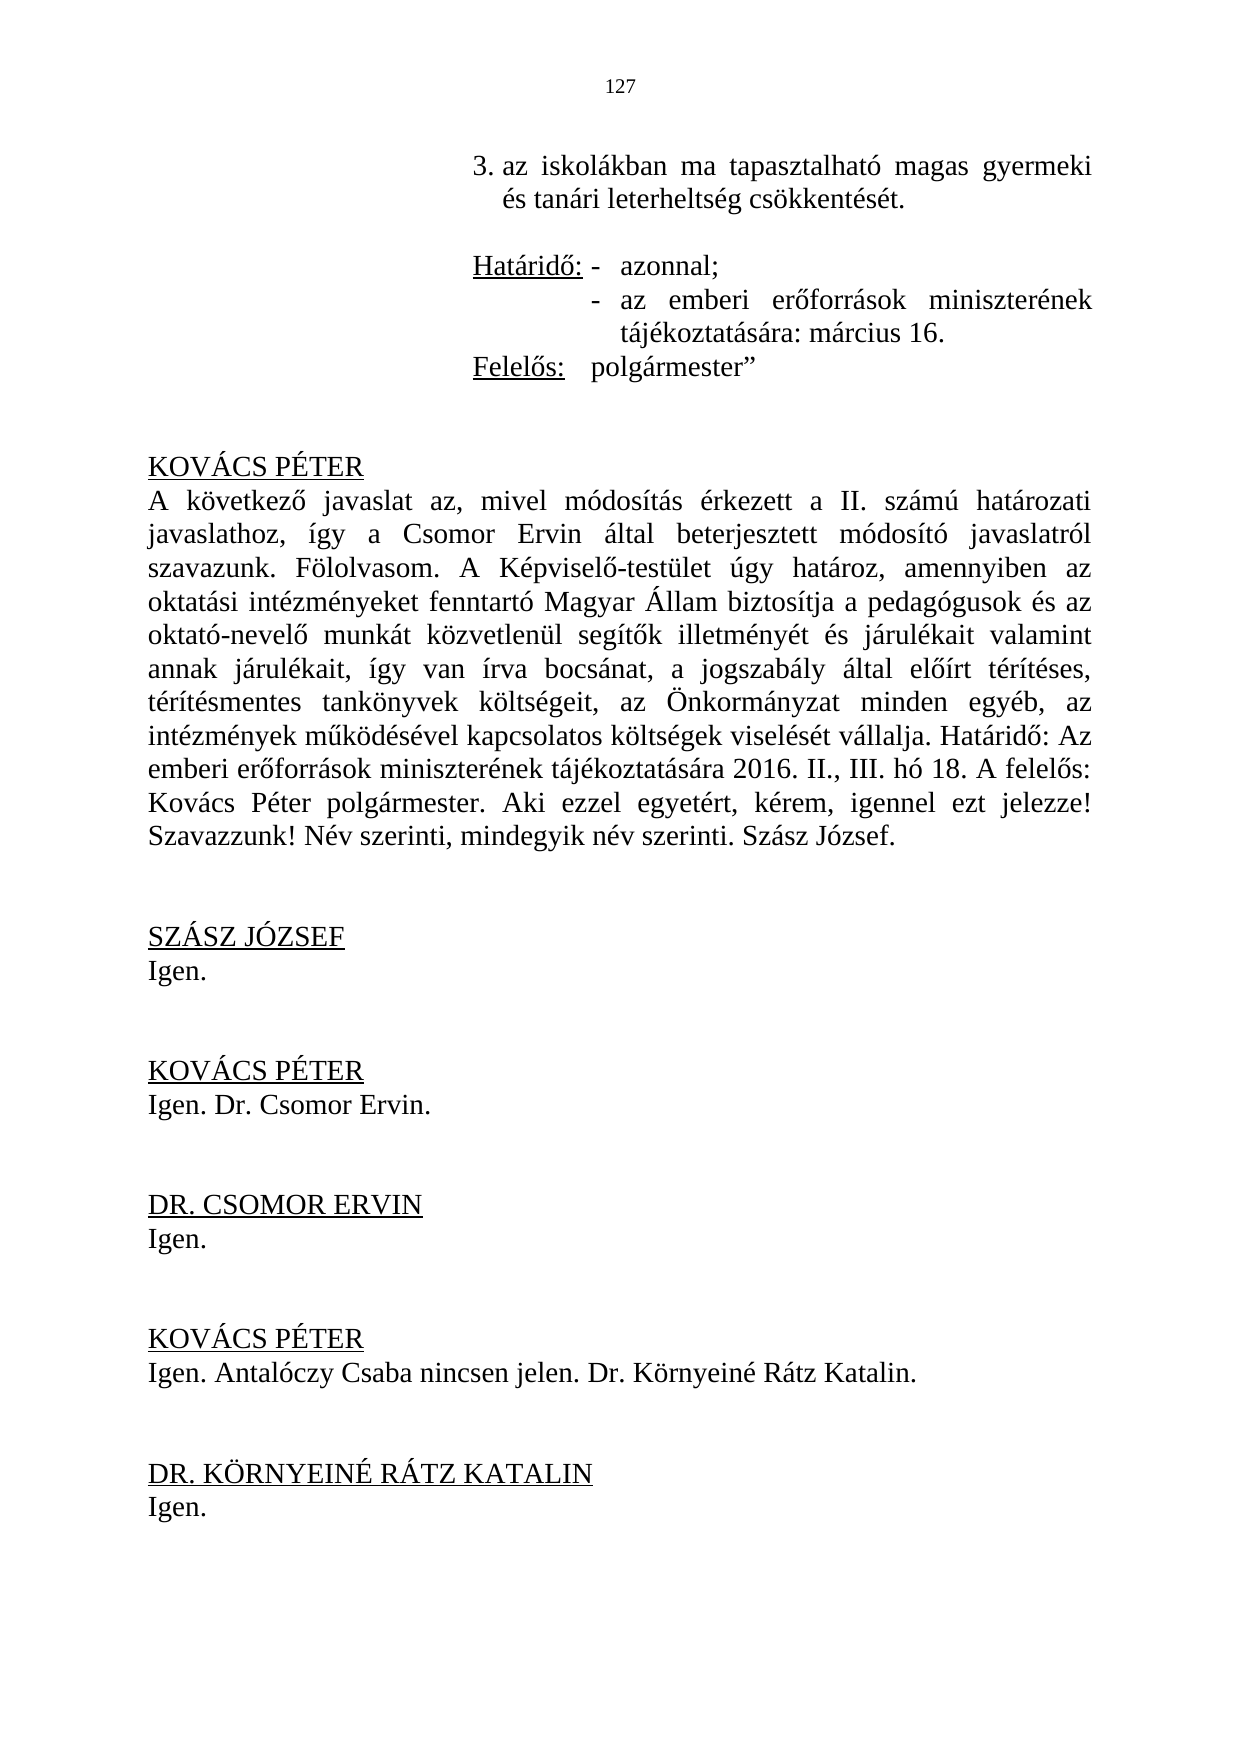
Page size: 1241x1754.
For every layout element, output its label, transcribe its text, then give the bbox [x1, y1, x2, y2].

text Felelős: polgármester” [472, 349, 1093, 382]
text Igen. [148, 1489, 1093, 1523]
text A következő javaslat az, mivel módosítás érkezett a II. számú határozati javaslathoz, így a Csomor Ervin által beterjesztett módosító javaslatról szavazunk. Fölolvasom. A Képviselő-testület úgy határoz, amennyiben az oktatási intézményeket fenntartó Magyar Állam biztosítja a pedagógusok és az oktató-nevelő munkát közvetlenül segítők illetményét és járulékait valamint annak járulékait, így van írva bocsánat, a jogszabály által előírt térítéses, térítésmentes tankönyvek költségeit, az Önkormányzat minden egyéb, az intézmények működésével kapcsolatos költségek viselését vállalja. Határidő: Az emberi erőforrások miniszterének tájékoztatására 2016. II., III. hó 18. A felelős: Kovács Péter polgármester. Aki ezzel egyetért, kérem, igennel ezt jelezze! Szavazzunk! Név szerinti, mindegyik név szerinti. Szász József. [148, 483, 1093, 852]
text DR. KÖRNYEINÉ RÁTZ KATALIN [148, 1456, 1093, 1489]
text Igen. [148, 1221, 1093, 1254]
text Határidő: - azonnal; [472, 248, 1093, 282]
text Igen. [148, 953, 1093, 986]
text Igen. Antalóczy Csaba nincsen jelen. Dr. Környeiné Rátz Katalin. [148, 1355, 1093, 1389]
text KOVÁCS PÉTER [148, 1053, 1093, 1087]
text DR. CSOMOR ERVIN [148, 1187, 1093, 1221]
text SZÁSZ JÓZSEF [148, 919, 1093, 953]
text KOVÁCS PÉTER [148, 1322, 1093, 1355]
text KOVÁCS PÉTER [148, 449, 1093, 483]
list az emberi erőforrások miniszterének tájékoztatására: március 16. [591, 282, 1093, 349]
text 3. az iskolákban ma tapasztalható magas gyermeki és tanári leterheltség csökkentését. [472, 148, 1093, 215]
text Igen. Dr. Csomor Ervin. [148, 1087, 1093, 1120]
